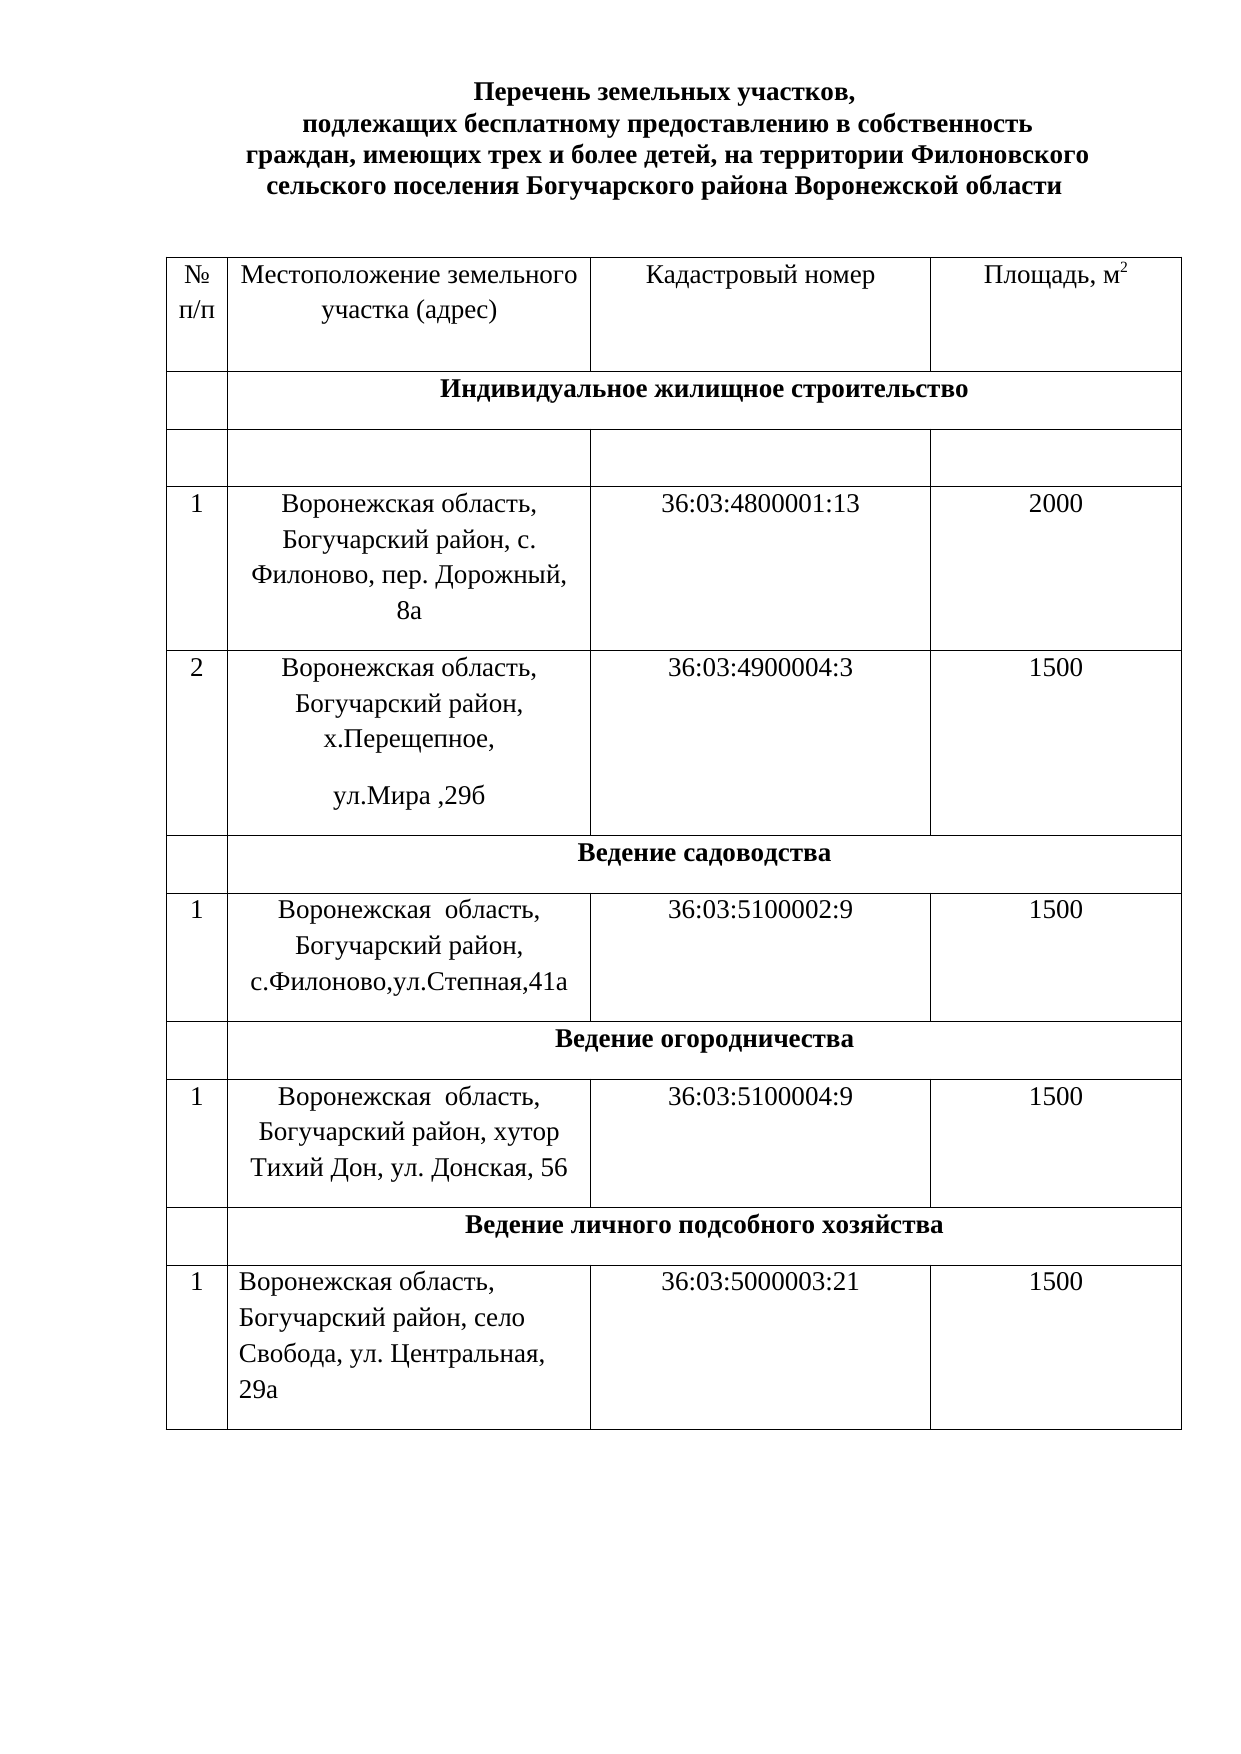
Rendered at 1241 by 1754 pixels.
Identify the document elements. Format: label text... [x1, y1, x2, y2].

table_cell 36:03:4900004:3 [591, 651, 930, 835]
table_cell 1500 [931, 1080, 1181, 1207]
table_header Кадастровый номер [591, 258, 930, 371]
table_cell [931, 430, 1181, 486]
table_cell [167, 1022, 227, 1078]
table_header Площадь, м2 [931, 258, 1181, 371]
table_header Местоположение земельного участка (адрес) [228, 258, 590, 371]
table_cell [228, 430, 590, 486]
table_cell Ведение огородничества [228, 1022, 1181, 1078]
table_cell 36:03:5100004:9 [591, 1080, 930, 1207]
table_cell [167, 1208, 227, 1264]
table_cell 1 [167, 1266, 227, 1428]
table_cell 1500 [931, 651, 1181, 835]
text граждан, имеющих трех и более детей, на территории Филоновского сельского поселения Богучарского района Воронежской области [177, 138, 1151, 200]
table_cell 36:03:5000003:21 [591, 1266, 930, 1428]
table_cell 1 [167, 894, 227, 1021]
table_header № п/п [167, 258, 227, 371]
table_cell 1 [167, 1080, 227, 1207]
table_cell [167, 836, 227, 893]
table_cell [167, 372, 227, 428]
table_cell [591, 430, 930, 486]
table_cell Воронежская область, Богучарский район, с.Филоново,ул.Степная,41а [228, 894, 590, 1021]
table_cell Ведение садоводства [228, 836, 1181, 893]
table_cell Индивидуальное жилищное строительство [228, 372, 1181, 428]
table_cell Воронежская область, Богучарский район, х.Перещепное, ул.Мира ,29б [228, 651, 590, 835]
table_cell 36:03:5100002:9 [591, 894, 930, 1021]
table_cell 2000 [931, 487, 1181, 650]
table_cell 36:03:4800001:13 [591, 487, 930, 650]
table_cell 1 [167, 487, 227, 650]
table_cell 1500 [931, 1266, 1181, 1428]
table_cell 2 [167, 651, 227, 835]
table_cell 1500 [931, 894, 1181, 1021]
table_cell Воронежская область, Богучарский район, с. Филоново, пер. Дорожный, 8а [228, 487, 590, 650]
text подлежащих бесплатному предоставлению в собственность [177, 107, 1151, 138]
text Перечень земельных участков, [177, 76, 1151, 107]
table_cell Воронежская область, Богучарский район, хутор Тихий Дон, ул. Донская, 56 [228, 1080, 590, 1207]
table_cell [167, 430, 227, 486]
table_cell Ведение личного подсобного хозяйства [228, 1208, 1181, 1264]
table_cell Воронежская область, Богучарский район, село Свобода, ул. Центральная, 29а [228, 1266, 590, 1428]
